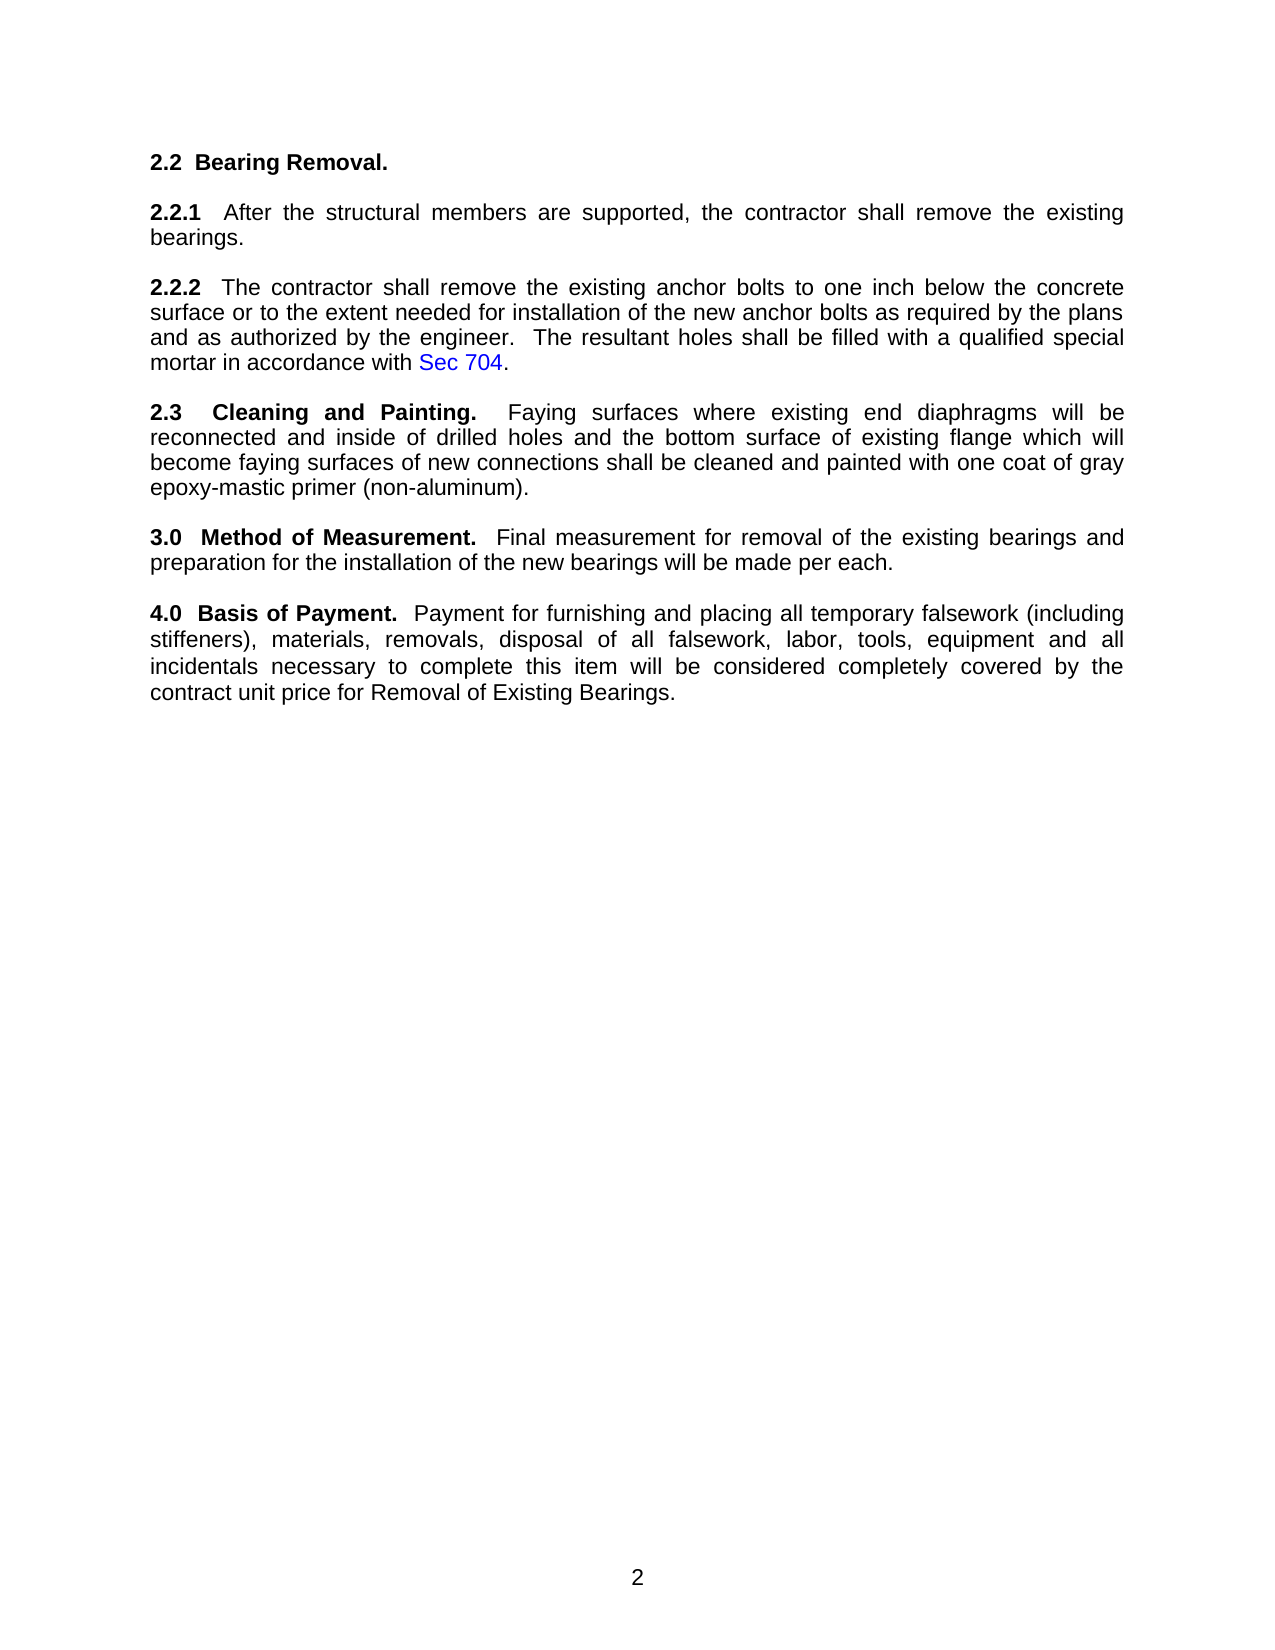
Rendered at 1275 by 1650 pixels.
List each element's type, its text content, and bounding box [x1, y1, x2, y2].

text 2.2 Bearing Removal. [150, 150, 1125, 175]
text 2.2.1 After the structural members are supported, the contractor shall remove the existing bearings. [150, 200, 1125, 250]
text 4.0 Basis of Payment. Payment for furnishing and placing all temporary falsework (including stiffeners), materials, removals, disposal of all falsework, labor, tools, equipment and all incidentals necessary to complete this item will be considered completely covered by the contract unit price for Removal of Existing Bearings. [150, 600, 1125, 705]
text 2.2.2 The contractor shall remove the existing anchor bolts to one inch below the concrete surface or to the extent needed for installation of the new anchor bolts as required by the plans and as authorized by the engineer. The resultant holes shall be filled with a qualified special mortar in accordance with Sec 704. [150, 275, 1125, 375]
text 2.3 Cleaning and Painting. Faying surfaces where existing end diaphragms will be reconnected and inside of drilled holes and the bottom surface of existing flange which will become faying surfaces of new connections shall be cleaned and painted with one coat of gray epoxy-mastic primer (non-aluminum). [150, 400, 1125, 500]
text 3.0 Method of Measurement. Final measurement for removal of the existing bearings and preparation for the installation of the new bearings will be made per each. [150, 525, 1125, 575]
